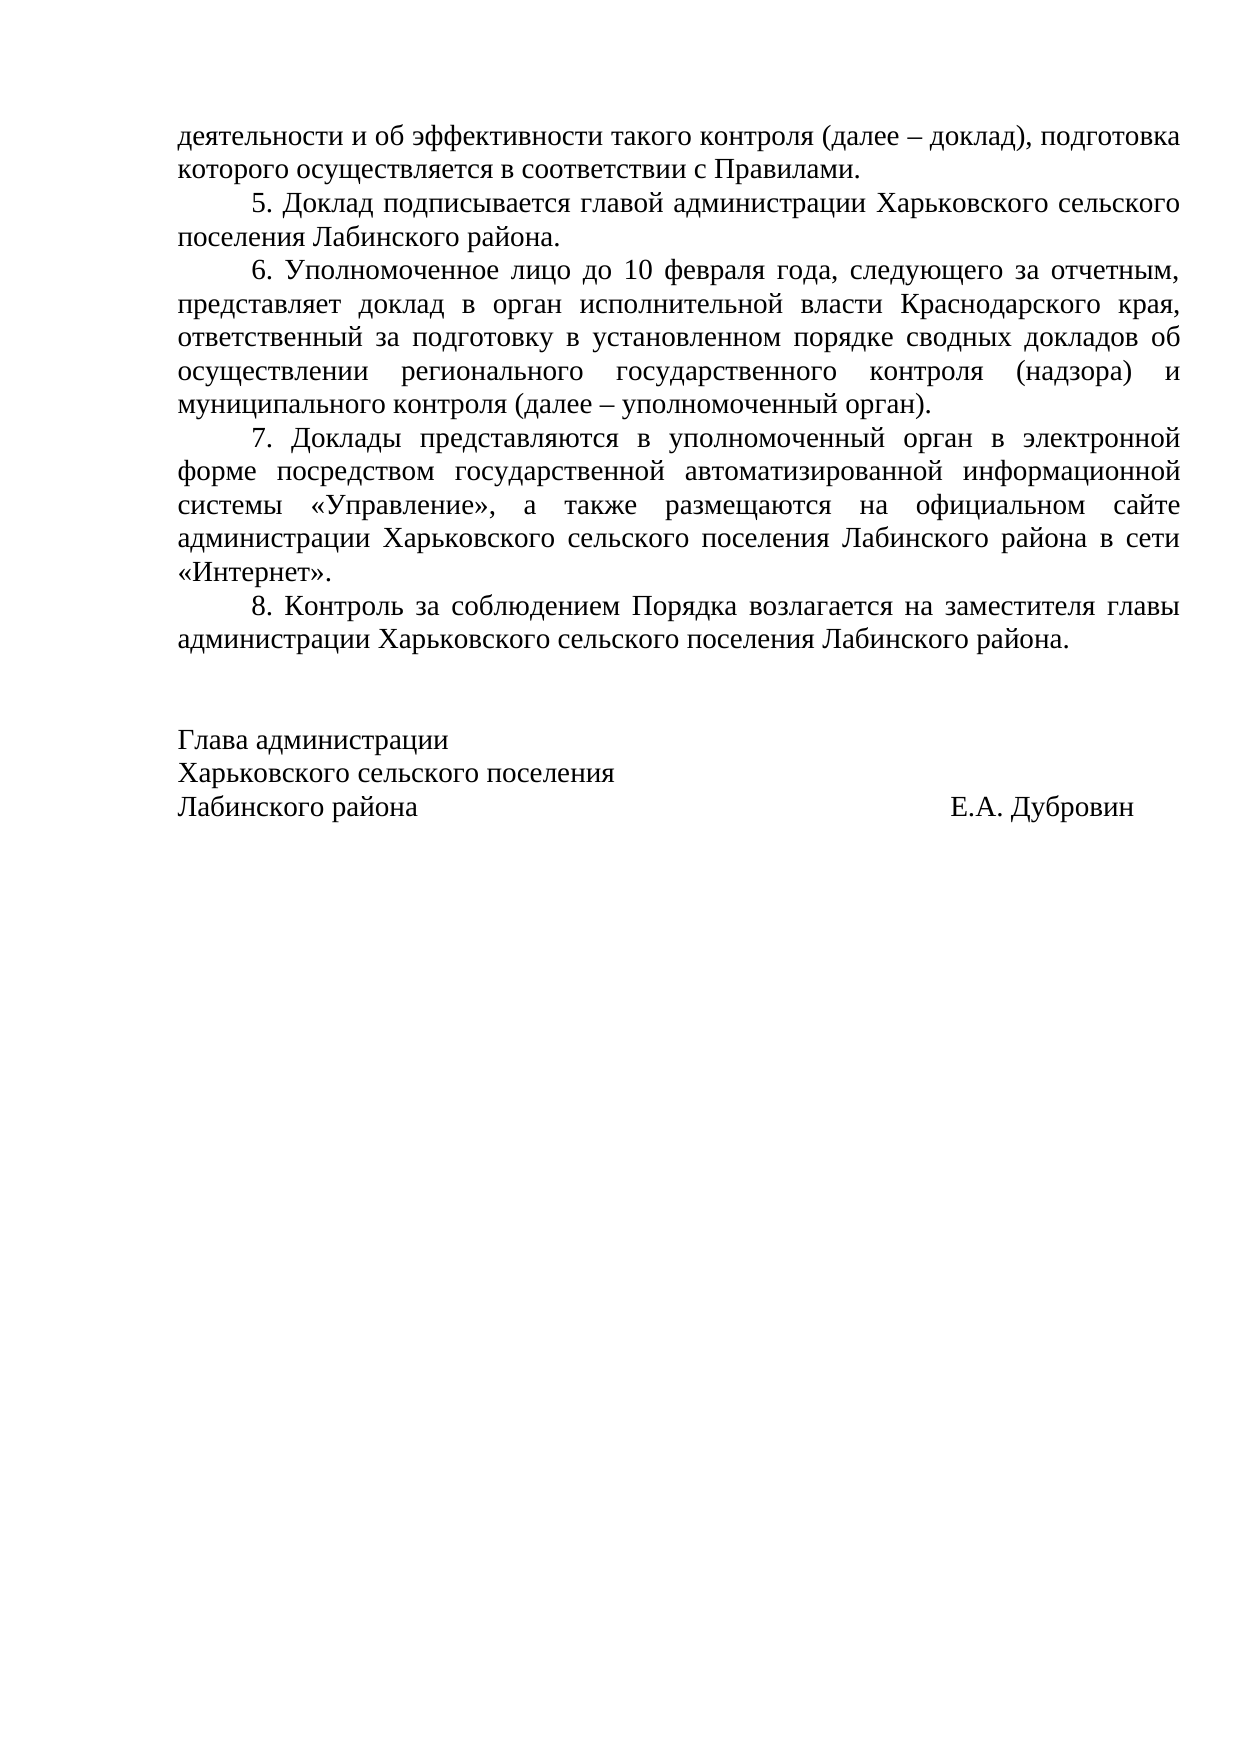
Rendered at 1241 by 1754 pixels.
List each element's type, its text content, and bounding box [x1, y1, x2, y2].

text Лабинского района Е.А. Дубровин [177, 789, 1181, 822]
text 6. Уполномоченное лицо до 10 февраля года, следующего за отчетным, представляет доклад в орган исполнительной власти Краснодарского края, ответственный за подготовку в установленном порядке сводных докладов об осуществлении регионального государственного контроля (надзора) и муниципального контроля (далее – уполномоченный орган). [177, 252, 1181, 420]
text 5. Доклад подписывается главой администрации Харьковского сельского поселения Лабинского района. [177, 185, 1181, 252]
text Глава администрации [177, 722, 1181, 755]
text Харьковского сельского поселения [177, 755, 1181, 789]
text 8. Контроль за соблюдением Порядка возлагается на заместителя главы администрации Харьковского сельского поселения Лабинского района. [177, 588, 1181, 655]
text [177, 118, 1181, 185]
text 7. Доклады представляются в уполномоченный орган в электронной форме посредством государственной автоматизированной информационной системы «Управление», а также размещаются на официальном сайте администрации Харьковского сельского поселения Лабинского района в сети «Интернет». [177, 420, 1181, 588]
